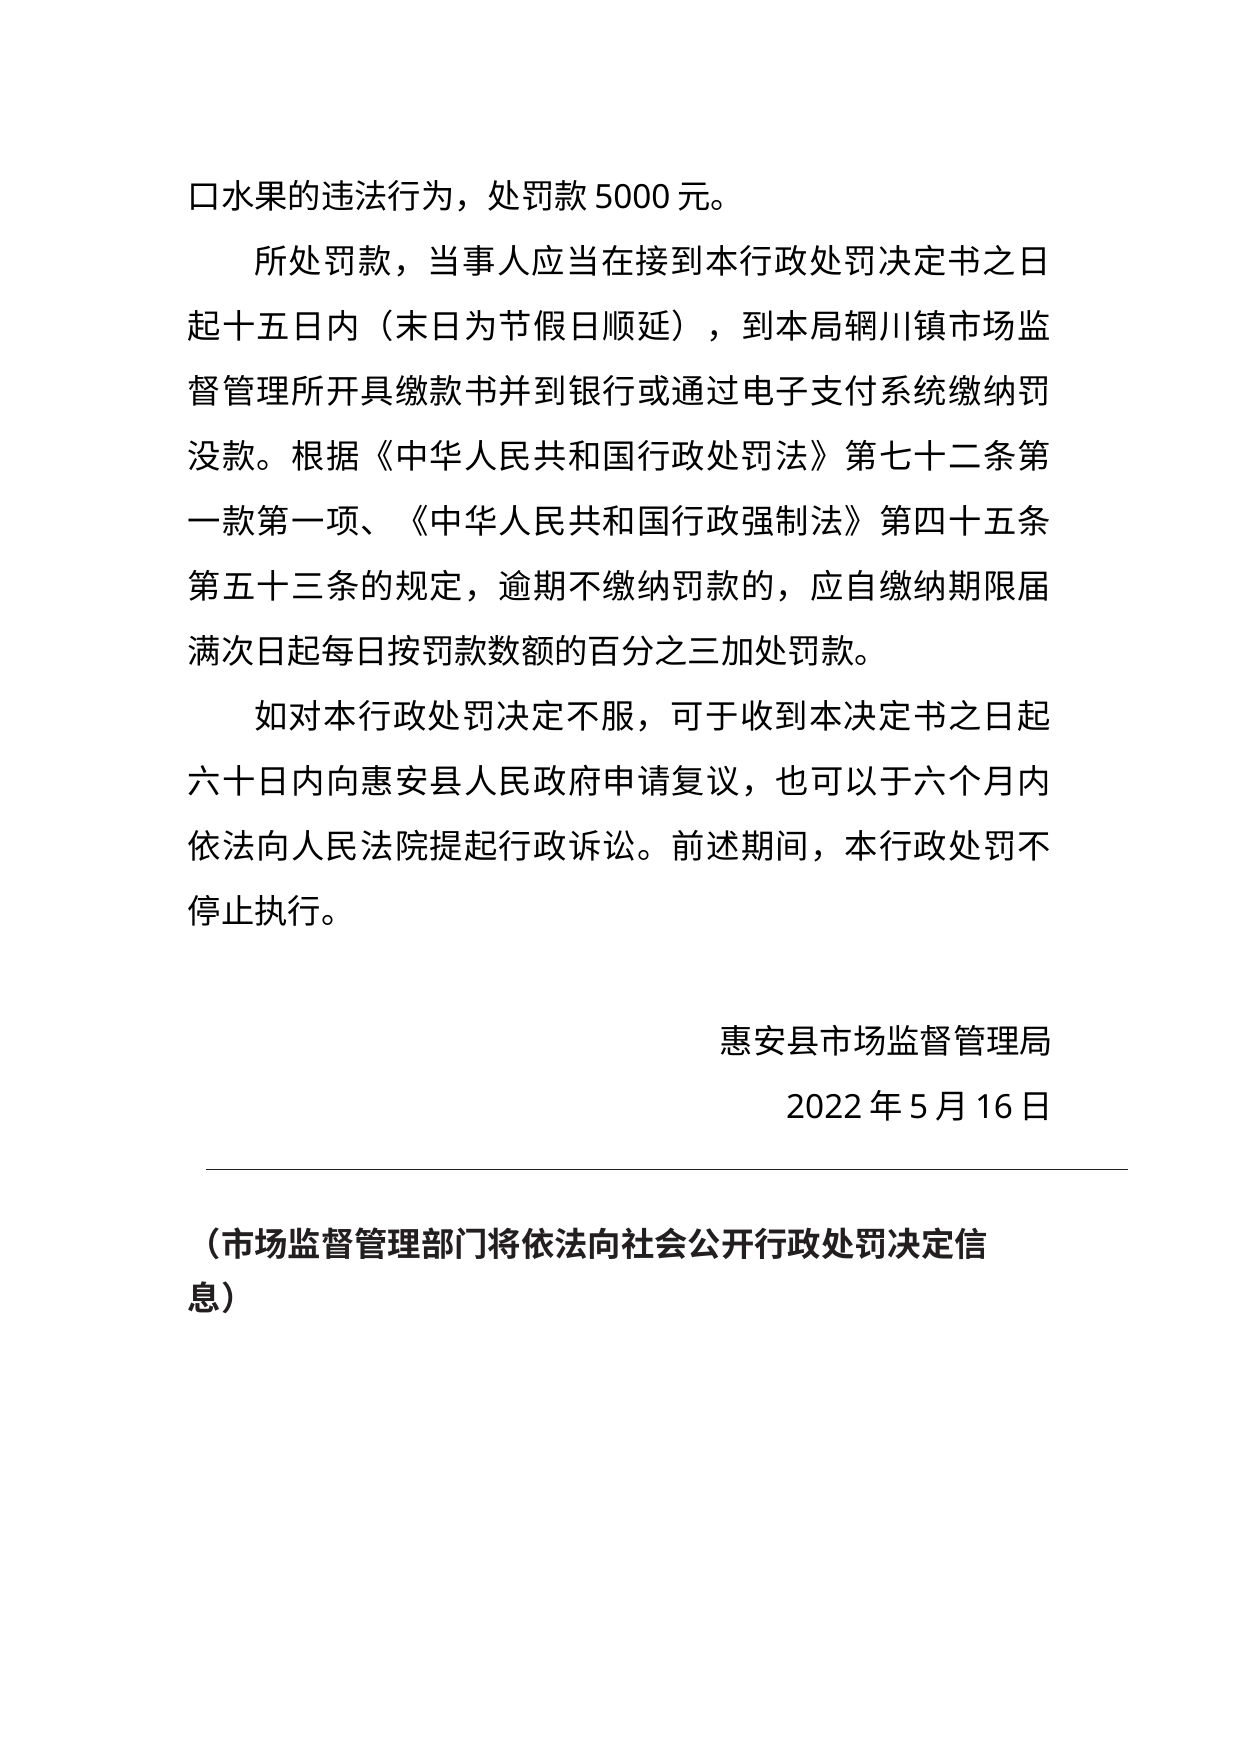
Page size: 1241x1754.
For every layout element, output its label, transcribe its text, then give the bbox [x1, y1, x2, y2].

text 惠安县市场监督管理局 [187, 1007, 1053, 1072]
text 2022年5月16日 [187, 1072, 1053, 1137]
text 如对本行政处罚决定不服，可于收到本决定书之日起六十日内向惠安县人民政府申请复议，也可以于六个月内依法向人民法院提起行政诉讼。前述期间，本行政处罚不停止执行。 [187, 682, 1053, 942]
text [187, 162, 1053, 227]
text 所处罚款，当事人应当在接到本行政处罚决定书之日起十五日内（末日为节假日顺延），到本局辋川镇市场监督管理所开具缴款书并到银行或通过电子支付系统缴纳罚没款。根据《中华人民共和国行政处罚法》第七十二条第一款第一项、《中华人民共和国行政强制法》第四十五条、第五十三条的规定，逾期不缴纳罚款的，应自缴纳期限届满次日起每日按罚款数额的百分之三加处罚款。 [187, 227, 1053, 682]
text （市场监督管理部门将依法向社会公开行政处罚决定信息） [187, 1213, 1053, 1321]
